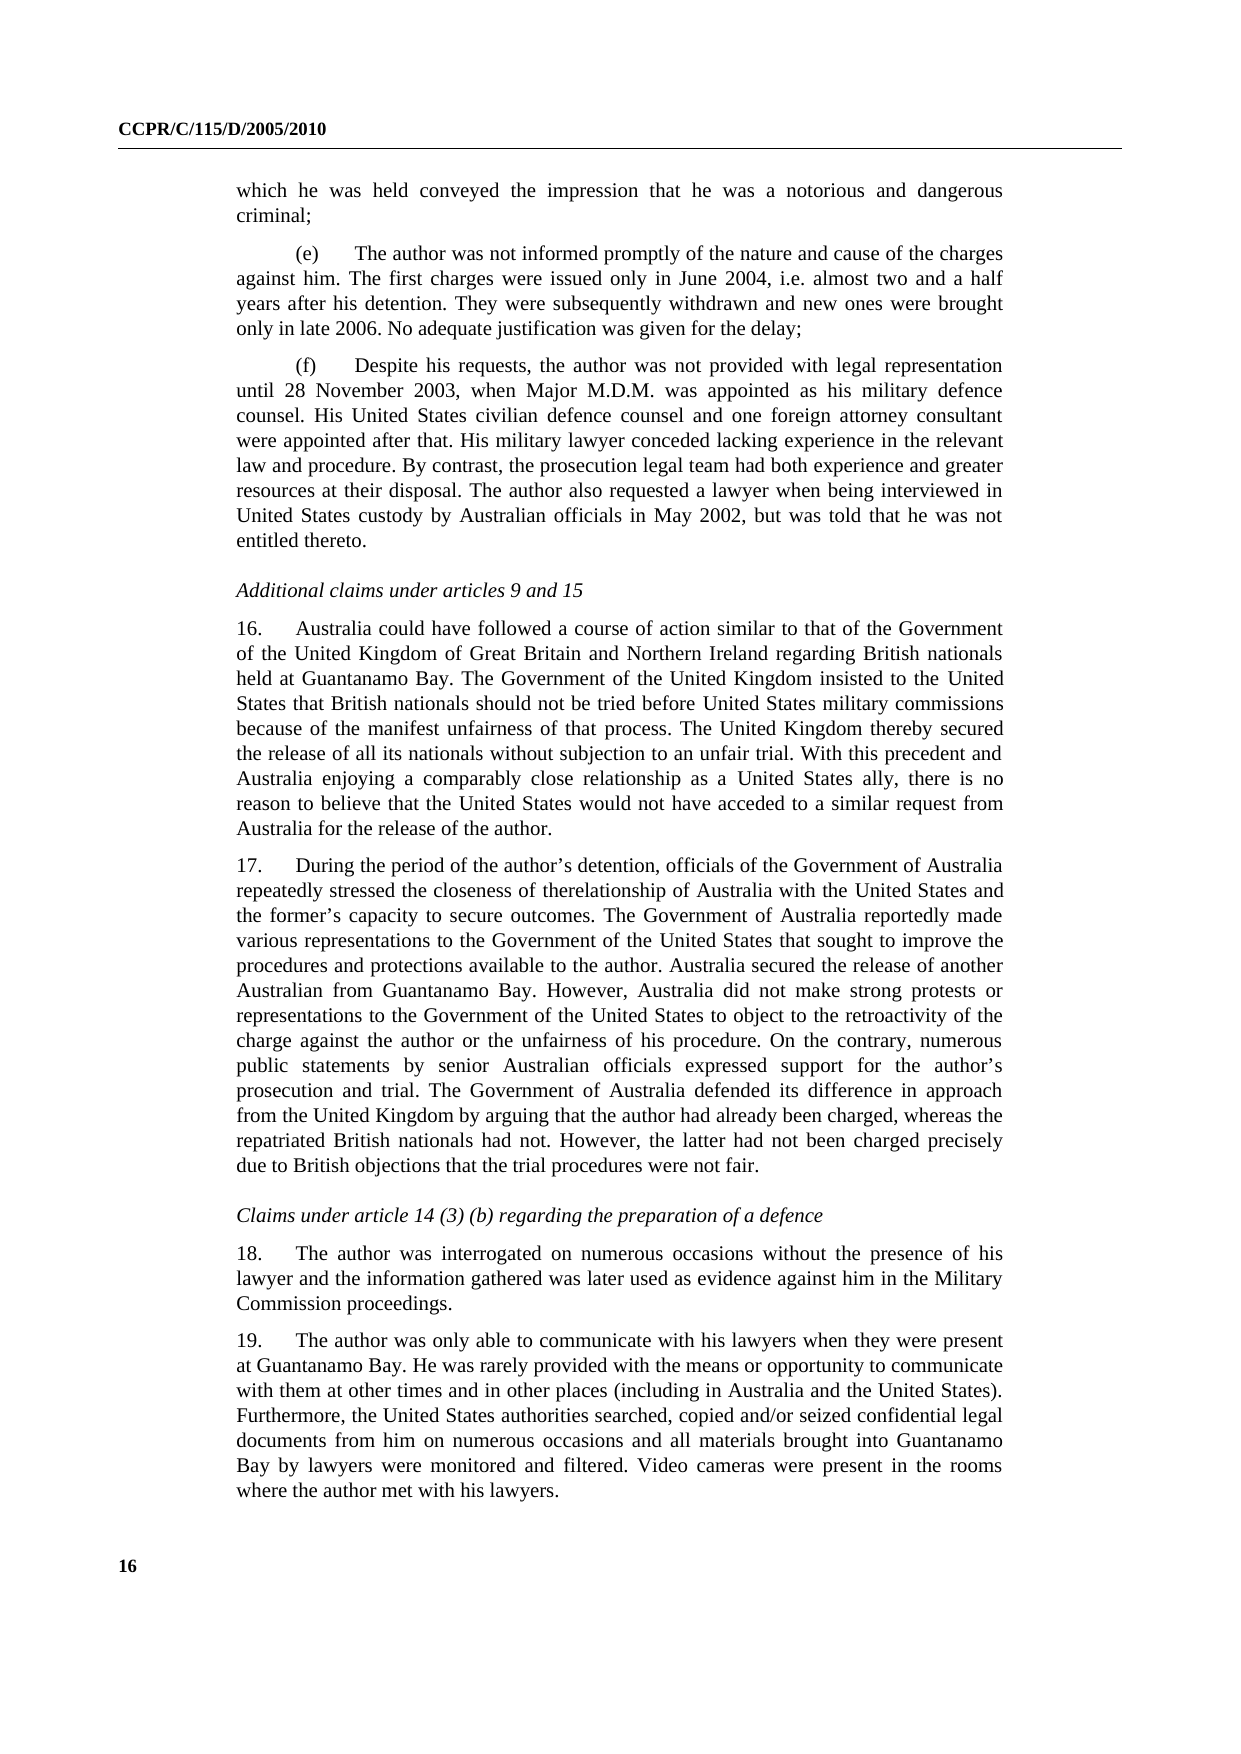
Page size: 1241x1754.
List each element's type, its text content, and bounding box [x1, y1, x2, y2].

list The author was interrogated on numerous occasions without the presence of his lawyer and the information gathered was later used as evidence against him in the Military Commission proceedings. [236, 1240, 1004, 1315]
text (f) Despite his requests, the author was not provided with legal representation until 28 November 2003, when Major M.D.M. was appointed as his military defence counsel. His United States civilian defence counsel and one foreign attorney consultant were appointed after that. His military lawyer conceded lacking experience in the relevant law and procedure. By contrast, the prosecution legal team had both experience and greater resources at their disposal. The author also requested a lawyer when being interviewed in United States custody by Australian officials in May 2002, but was told that he was not entitled thereto. [236, 352, 1004, 552]
list During the period of the author’s detention, officials of the Government of Australia repeatedly stressed the closeness of therelationship of Australia with the United States and the former’s capacity to secure outcomes. The Government of Australia reportedly made various representations to the Government of the United States that sought to improve the procedures and protections available to the author. Australia secured the release of another Australian from Guantanamo Bay. However, Australia did not make strong protests or representations to the Government of the United States to object to the retroactivity of the charge against the author or the unfairness of his procedure. On the contrary, numerous public statements by senior Australian officials expressed support for the author’s prosecution and trial. The Government of Australia defended its difference in approach from the United Kingdom by arguing that the author had already been charged, whereas the repatriated British nationals had not. However, the latter had not been charged precisely due to British objections that the trial procedures were not fair. [236, 852, 1004, 1177]
list Australia could have followed a course of action similar to that of the Government of the United Kingdom of Great Britain and Northern Ireland regarding British nationals held at Guantanamo Bay. The Government of the United Kingdom insisted to the United States that British nationals should not be tried before United States military commissions because of the manifest unfairness of that process. The United Kingdom thereby secured the release of all its nationals without subjection to an unfair trial. With this precedent and Australia enjoying a comparably close relationship as a United States ally, there is no reason to believe that the United States would not have acceded to a similar request from Australia for the release of the author. [236, 615, 1004, 840]
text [236, 177, 1004, 227]
text (e) The author was not informed promptly of the nature and cause of the charges against him. The first charges were issued only in June 2004, i.e. almost two and a half years after his detention. They were subsequently withdrawn and new ones were brought only in late 2006. No adequate justification was given for the delay; [236, 240, 1004, 340]
list The author was only able to communicate with his lawyers when they were present at Guantanamo Bay. He was rarely provided with the means or opportunity to communicate with them at other times and in other places (including in Australia and the United States). Furthermore, the United States authorities searched, copied and/or seized confidential legal documents from him on numerous occasions and all materials brought into Guantanamo Bay by lawyers were monitored and filtered. Video cameras were present in the rooms where the author met with his lawyers. [236, 1327, 1004, 1502]
text Claims under article 14 (3) (b) regarding the preparation of a defence [118, 1202, 1004, 1227]
text Additional claims under articles 9 and 15 [118, 577, 1004, 602]
